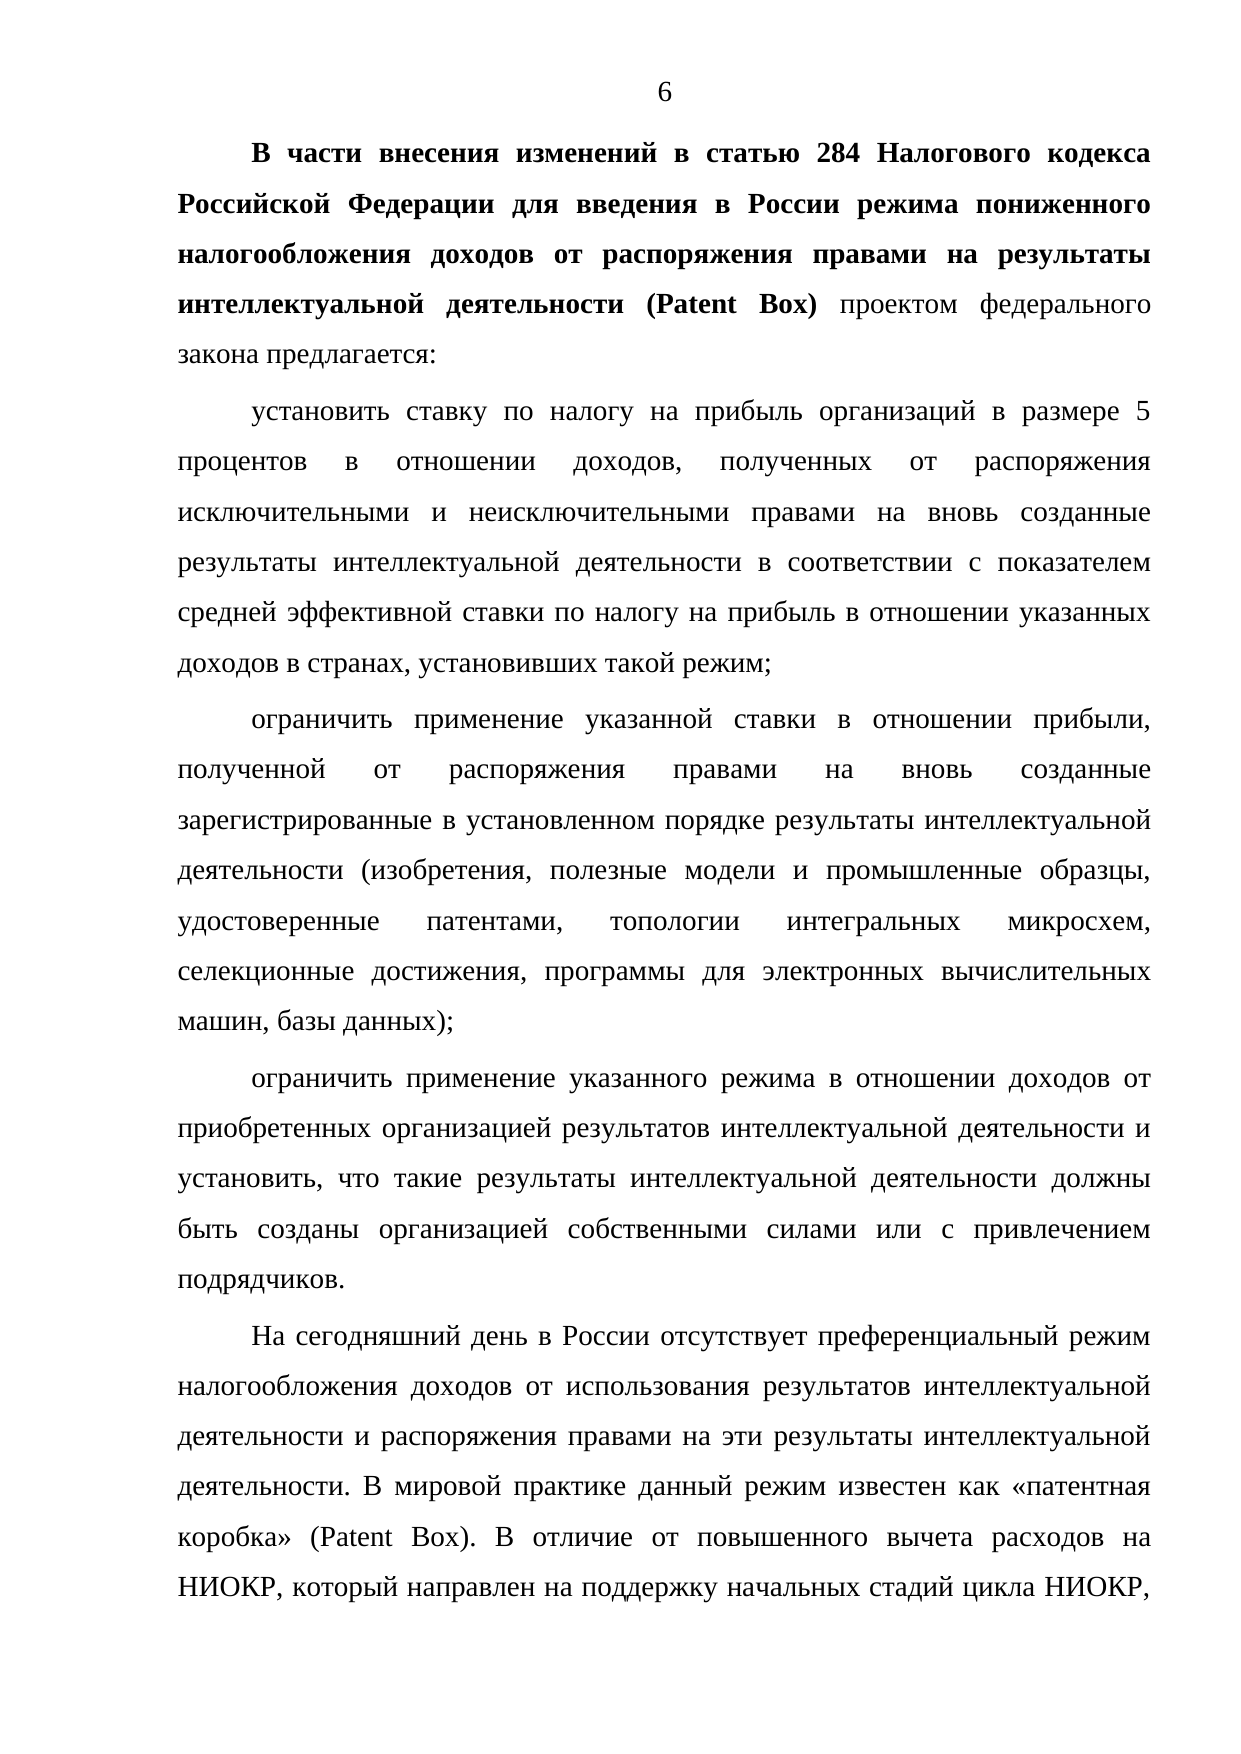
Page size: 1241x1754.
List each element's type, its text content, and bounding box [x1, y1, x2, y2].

text установить ставку по налогу на прибыль организаций в размере 5 процентов в отношении доходов, полученных от распоряжения исключительными и неисключительными правами на вновь созданные результаты интеллектуальной деятельности в соответствии с показателем средней эффективной ставки по налогу на прибыль в отношении указанных доходов в странах, установивших такой режим; [177, 393, 1152, 678]
text ограничить применение указанного режима в отношении доходов от приобретенных организацией результатов интеллектуальной деятельности и установить, что такие результаты интеллектуальной деятельности должны быть созданы организацией собственными силами или с привлечением подрядчиков. [177, 1060, 1152, 1294]
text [177, 1318, 1152, 1603]
text ограничить применение указанной ставки в отношении прибыли, полученной от распоряжения правами на вновь созданные зарегистрированные в установленном порядке результаты интеллектуальной деятельности (изобретения, полезные модели и промышленные образцы, удостоверенные патентами, топологии интегральных микросхем, селекционные достижения, программы для электронных вычислительных машин, базы данных); [177, 701, 1152, 1037]
text В части внесения изменений в статью 284 Налогового кодекса Российской Федерации для введения в России режима пониженного налогообложения доходов от распоряжения правами на результаты интеллектуальной деятельности (Patent Box) проектом федерального закона предлагается: [177, 135, 1152, 370]
